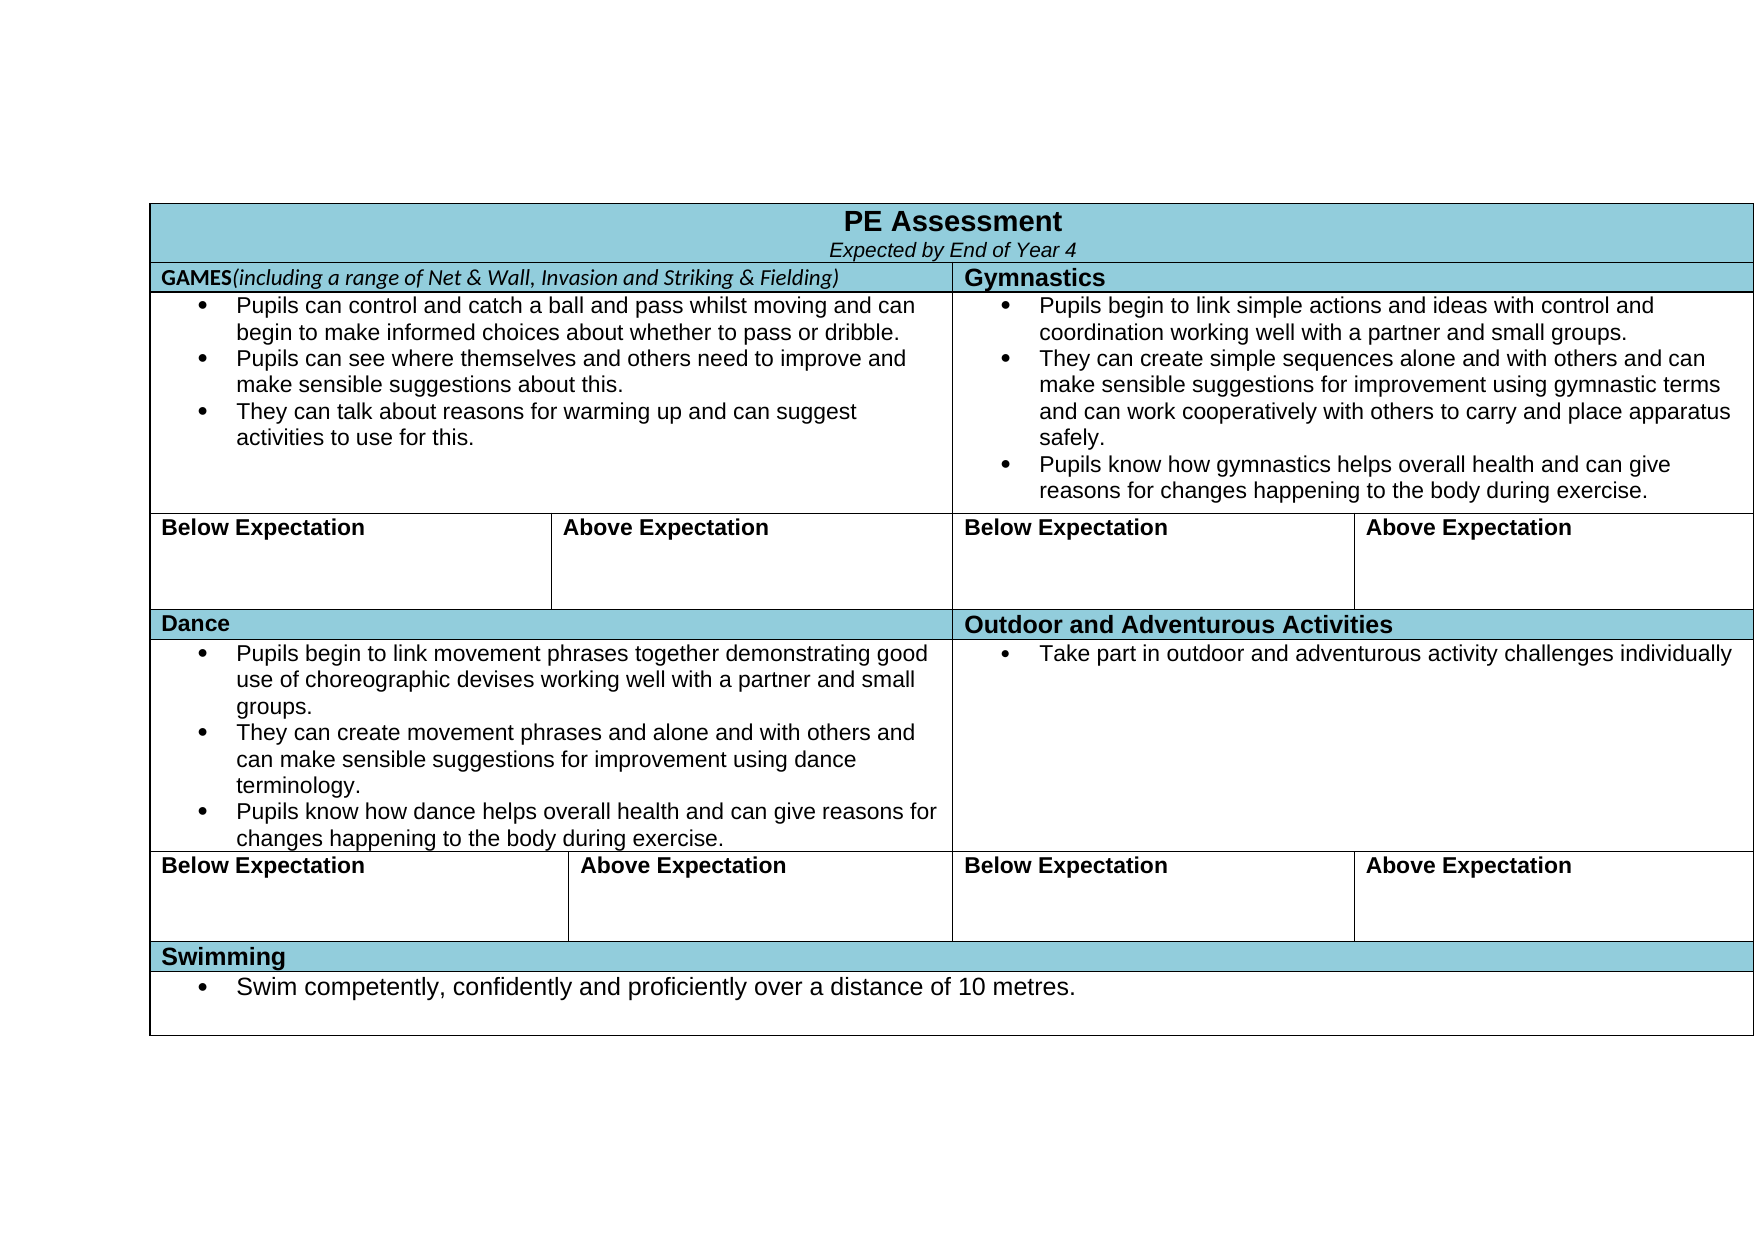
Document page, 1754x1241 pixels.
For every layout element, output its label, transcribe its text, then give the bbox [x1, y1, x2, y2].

table_cell GAMES(including a range of Net & Wall, Invasion and Striking & Fielding) [151, 263, 952, 291]
table_cell Above Expectation [1355, 852, 1753, 941]
table_cell Take part in outdoor and adventurous activity challenges individually [953, 640, 1753, 851]
table_cell Pupils can control and catch a ball and pass whilst moving and can begin to make informed choices about whether to pass or dribble. Pupils can see where themselves and others need to improve and make sensible suggestions about this. They can talk about reasons for warming up and can suggest activities to use for this. [151, 293, 952, 512]
table_cell Below Expectation [953, 852, 1354, 941]
table_cell Below Expectation [151, 852, 568, 941]
table_header PE Assessment Expected by End of Year 4 [151, 204, 1753, 262]
table_cell Above Expectation [569, 852, 952, 941]
table_cell Dance [151, 610, 952, 639]
table_cell Pupils begin to link simple actions and ideas with control and coordination working well with a partner and small groups. They can create simple sequences alone and with others and can make sensible suggestions for improvement using gymnastic terms and can work cooperatively with others to carry and place apparatus safely. Pupils know how gymnastics helps overall health and can give reasons for changes happening to the body during exercise. [953, 293, 1753, 512]
table_cell Below Expectation [953, 514, 1354, 609]
table_cell Pupils begin to link movement phrases together demonstrating good use of choreographic devises working well with a partner and small groups. They can create movement phrases and alone and with others and can make sensible suggestions for improvement using dance terminology. Pupils know how dance helps overall health and can give reasons for changes happening to the body during exercise. [151, 640, 952, 851]
table_cell Below Expectation [151, 514, 551, 609]
table_cell Gymnastics [953, 263, 1753, 291]
table_cell Above Expectation [1355, 514, 1753, 609]
table_cell Outdoor and Adventurous Activities [953, 610, 1753, 639]
table_cell Above Expectation [552, 514, 952, 609]
table_cell Swimming [151, 942, 1753, 971]
table_cell Swim competently, confidently and proficiently over a distance of 10 metres. [151, 972, 1753, 1035]
